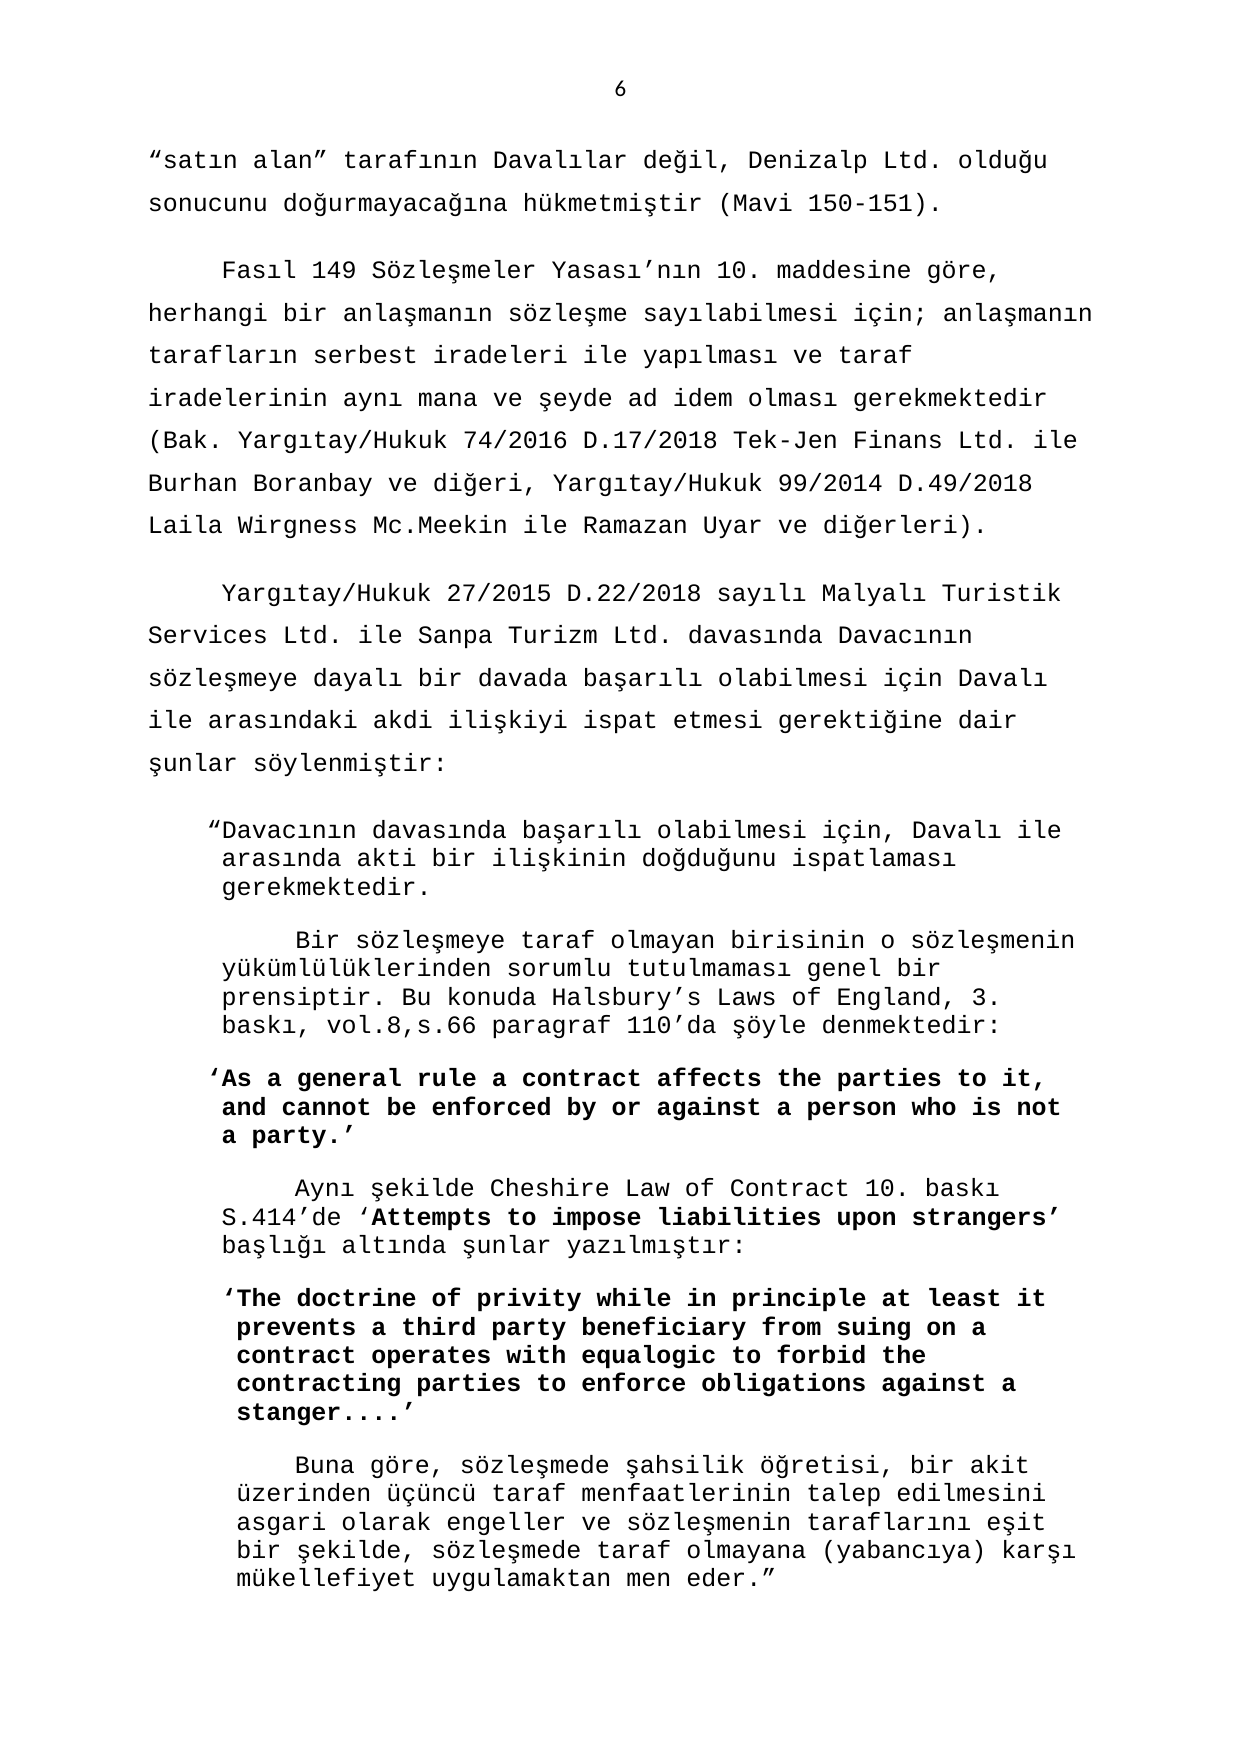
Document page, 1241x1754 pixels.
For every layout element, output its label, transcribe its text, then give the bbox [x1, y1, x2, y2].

text “Davacının davasında başarılı olabilmesi için, Davalı ile arasında akti bir ilişkinin doğduğunu ispatlaması gerekmektedir. [207, 818, 1093, 903]
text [148, 148, 1093, 218]
text Fasıl 149 Sözleşmeler Yasası’nın 10. maddesine göre, herhangi bir anlaşmanın sözleşme sayılabilmesi için; anlaşmanın tarafların serbest iradeleri ile yapılması ve taraf iradelerinin aynı mana ve şeyde ad idem olması gerekmektedir (Bak. Yargıtay/Hukuk 74/2016 D.17/2018 Tek-Jen Finans Ltd. ile Burhan Boranbay ve diğeri, Yargıtay/Hukuk 99/2014 D.49/2018 Laila Wirgness Mc.Meekin ile Ramazan Uyar ve diğerleri). [148, 258, 1093, 541]
text ‘As a general rule a contract affects the parties to it, and cannot be enforced by or against a person who is not a party.’ [207, 1066, 1093, 1151]
text Aynı şekilde Cheshire Law of Contract 10. baskı S.414’de ‘Attempts to impose liabilities upon strangers’ başlığı altında şunlar yazılmıştır: [221, 1176, 1093, 1261]
text Bir sözleşmeye taraf olmayan birisinin o sözleşmenin yükümlülüklerinden sorumlu tutulmaması genel bir prensiptir. Bu konuda Halsbury’s Laws of England, 3. baskı, vol.8,s.66 paragraf 110’da şöyle denmektedir: [148, 928, 1093, 1041]
text ‘The doctrine of privity while in principle at least it prevents a third party beneficiary from suing on a contract operates with equalogic to forbid the contracting parties to enforce obligations against a stanger....’ [221, 1286, 1093, 1428]
text Buna göre, sözleşmede şahsilik öğretisi, bir akit üzerinden üçüncü taraf menfaatlerinin talep edilmesini asgari olarak engeller ve sözleşmenin taraflarını eşit bir şekilde, sözleşmede taraf olmayana (yabancıya) karşı mükellefiyet uygulamaktan men eder.” [236, 1453, 1093, 1594]
text Yargıtay/Hukuk 27/2015 D.22/2018 sayılı Malyalı Turistik Services Ltd. ile Sanpa Turizm Ltd. davasında Davacının sözleşmeye dayalı bir davada başarılı olabilmesi için Davalı ile arasındaki akdi ilişkiyi ispat etmesi gerektiğine dair şunlar söylenmiştir: [148, 580, 1093, 778]
